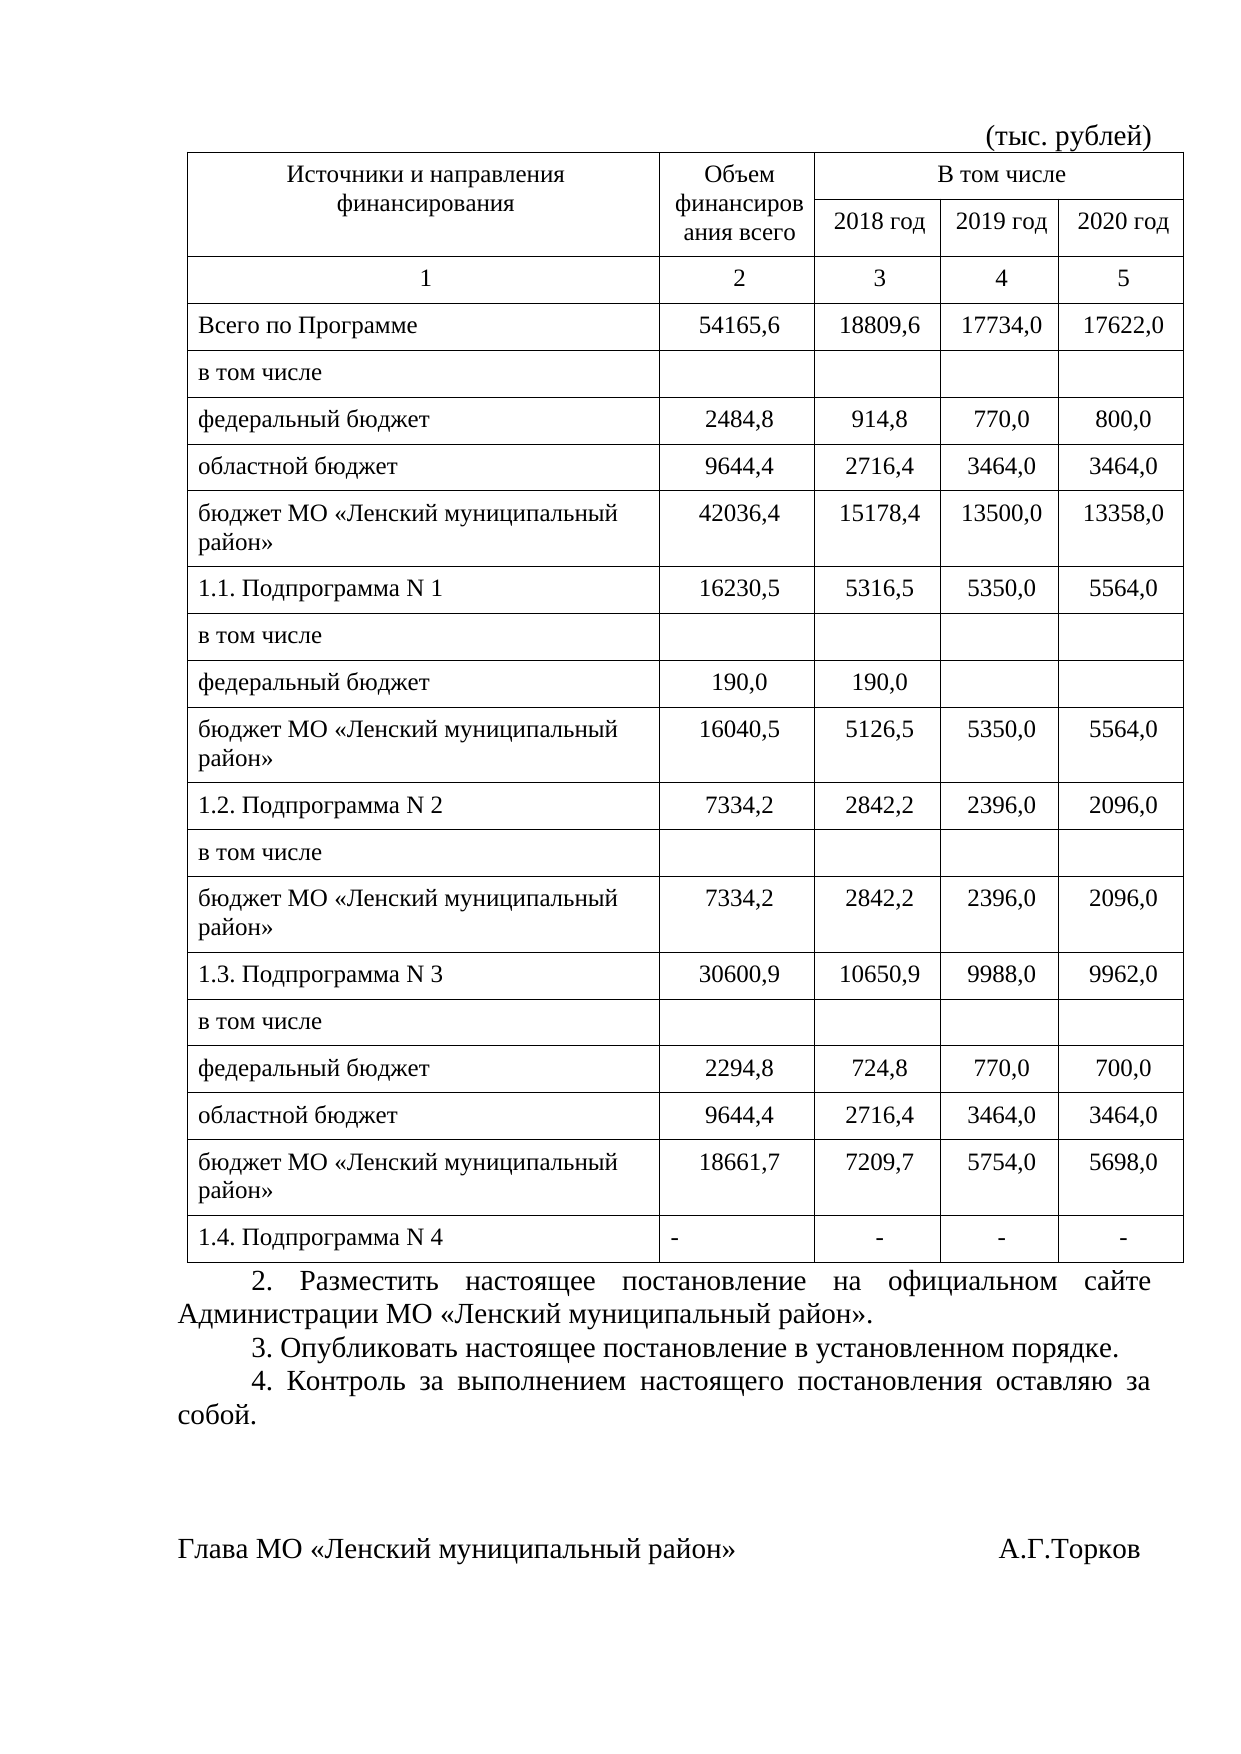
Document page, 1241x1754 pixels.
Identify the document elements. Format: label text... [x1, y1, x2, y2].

table_cell 2716,4 [815, 445, 940, 490]
table_cell 7334,2 [660, 783, 814, 829]
table_cell 914,8 [815, 398, 940, 443]
table_cell [941, 614, 1058, 660]
table_cell 2842,2 [815, 877, 940, 952]
table_cell 9644,4 [660, 445, 814, 490]
table_cell 5698,0 [1059, 1140, 1183, 1215]
table_cell 2294,8 [660, 1046, 814, 1092]
table_cell 1 [188, 257, 659, 303]
table_cell - [660, 1216, 814, 1262]
table_cell федеральный бюджет [188, 398, 659, 443]
table_cell бюджет МО «Ленский муниципальный район» [188, 491, 659, 566]
table_cell [1059, 614, 1183, 660]
table_cell [1059, 830, 1183, 876]
table_cell 5350,0 [941, 567, 1058, 613]
text (тыс. рублей) [177, 118, 1152, 152]
table_cell 190,0 [660, 661, 814, 707]
table_cell 9988,0 [941, 953, 1058, 998]
table_cell 3 [815, 257, 940, 303]
table_cell 13500,0 [941, 491, 1058, 566]
table_cell 700,0 [1059, 1046, 1183, 1092]
table_cell 190,0 [815, 661, 940, 707]
table_cell 800,0 [1059, 398, 1183, 443]
table_header Объем финансирования всего [660, 153, 814, 256]
table_cell 5126,5 [815, 708, 940, 782]
table_cell 2484,8 [660, 398, 814, 443]
table_cell 7334,2 [660, 877, 814, 952]
table_cell 5316,5 [815, 567, 940, 613]
table_cell - [815, 1216, 940, 1262]
table_cell 724,8 [815, 1046, 940, 1092]
table_cell 2842,2 [815, 783, 940, 829]
table_cell [815, 614, 940, 660]
table_cell - [1059, 1216, 1183, 1262]
table_cell 30600,9 [660, 953, 814, 998]
table_cell 3464,0 [941, 445, 1058, 490]
table_cell [1059, 661, 1183, 707]
text 3. Опубликовать настоящее постановление в установленном порядке. [177, 1330, 1152, 1363]
table_cell в том числе [188, 830, 659, 876]
table_cell 2396,0 [941, 877, 1058, 952]
table_cell 1.1. Подпрограмма N 1 [188, 567, 659, 613]
table_header В том числе [815, 153, 1183, 198]
table_cell 54165,6 [660, 304, 814, 350]
table_cell 5 [1059, 257, 1183, 303]
table_cell 1.2. Подпрограмма N 2 [188, 783, 659, 829]
table_cell 9644,4 [660, 1093, 814, 1139]
table_cell 5564,0 [1059, 567, 1183, 613]
table_cell бюджет МО «Ленский муниципальный район» [188, 1140, 659, 1215]
table_cell 2396,0 [941, 783, 1058, 829]
table_cell 2 [660, 257, 814, 303]
table_cell федеральный бюджет [188, 661, 659, 707]
table_cell [941, 830, 1058, 876]
table_cell [660, 351, 814, 397]
table_cell областной бюджет [188, 445, 659, 490]
table_cell 16230,5 [660, 567, 814, 613]
table_cell 17734,0 [941, 304, 1058, 350]
table_cell [941, 661, 1058, 707]
table_cell 2019 год [941, 200, 1058, 256]
table_cell [660, 830, 814, 876]
table_cell 2096,0 [1059, 783, 1183, 829]
table_cell [660, 614, 814, 660]
table_cell [660, 1000, 814, 1045]
table_cell 3464,0 [941, 1093, 1058, 1139]
table_cell 4 [941, 257, 1058, 303]
table_cell в том числе [188, 351, 659, 397]
table_cell [941, 1000, 1058, 1045]
table_cell бюджет МО «Ленский муниципальный район» [188, 708, 659, 782]
table_cell Всего по Программе [188, 304, 659, 350]
table_cell [941, 351, 1058, 397]
table_cell [1059, 1000, 1183, 1045]
table_cell 17622,0 [1059, 304, 1183, 350]
table_cell 5564,0 [1059, 708, 1183, 782]
table_cell областной бюджет [188, 1093, 659, 1139]
table_cell 2018 год [815, 200, 940, 256]
table_cell [815, 830, 940, 876]
table_cell 1.3. Подпрограмма N 3 [188, 953, 659, 998]
table_cell федеральный бюджет [188, 1046, 659, 1092]
table_cell в том числе [188, 1000, 659, 1045]
text 2. Разместить настоящее постановление на официальном сайте Администрации МО «Ленский муниципальный район». [148, 1263, 1152, 1330]
table_cell в том числе [188, 614, 659, 660]
table_cell бюджет МО «Ленский муниципальный район» [188, 877, 659, 952]
table_cell 2716,4 [815, 1093, 940, 1139]
table_cell 42036,4 [660, 491, 814, 566]
table_cell 5350,0 [941, 708, 1058, 782]
table_cell 5754,0 [941, 1140, 1058, 1215]
table_cell 16040,5 [660, 708, 814, 782]
table_cell 3464,0 [1059, 445, 1183, 490]
table_cell 18809,6 [815, 304, 940, 350]
table_cell [815, 351, 940, 397]
table_cell 10650,9 [815, 953, 940, 998]
table_cell 1.4. Подпрограмма N 4 [188, 1216, 659, 1262]
table_header Источники и направления финансирования [188, 153, 659, 256]
table_cell - [941, 1216, 1058, 1262]
table_cell 7209,7 [815, 1140, 940, 1215]
text Глава МО «Ленский муниципальный район» А.Г.Торков [177, 1531, 1152, 1564]
table_cell 2096,0 [1059, 877, 1183, 952]
text 4. Контроль за выполнением настоящего постановления оставляю за собой. [177, 1363, 1152, 1430]
table_cell 18661,7 [660, 1140, 814, 1215]
table_cell 2020 год [1059, 200, 1183, 256]
table_cell [815, 1000, 940, 1045]
table_cell 13358,0 [1059, 491, 1183, 566]
table_cell 3464,0 [1059, 1093, 1183, 1139]
table_cell 770,0 [941, 1046, 1058, 1092]
table_cell 15178,4 [815, 491, 940, 566]
table_cell 9962,0 [1059, 953, 1183, 998]
table_cell 770,0 [941, 398, 1058, 443]
table_cell [1059, 351, 1183, 397]
